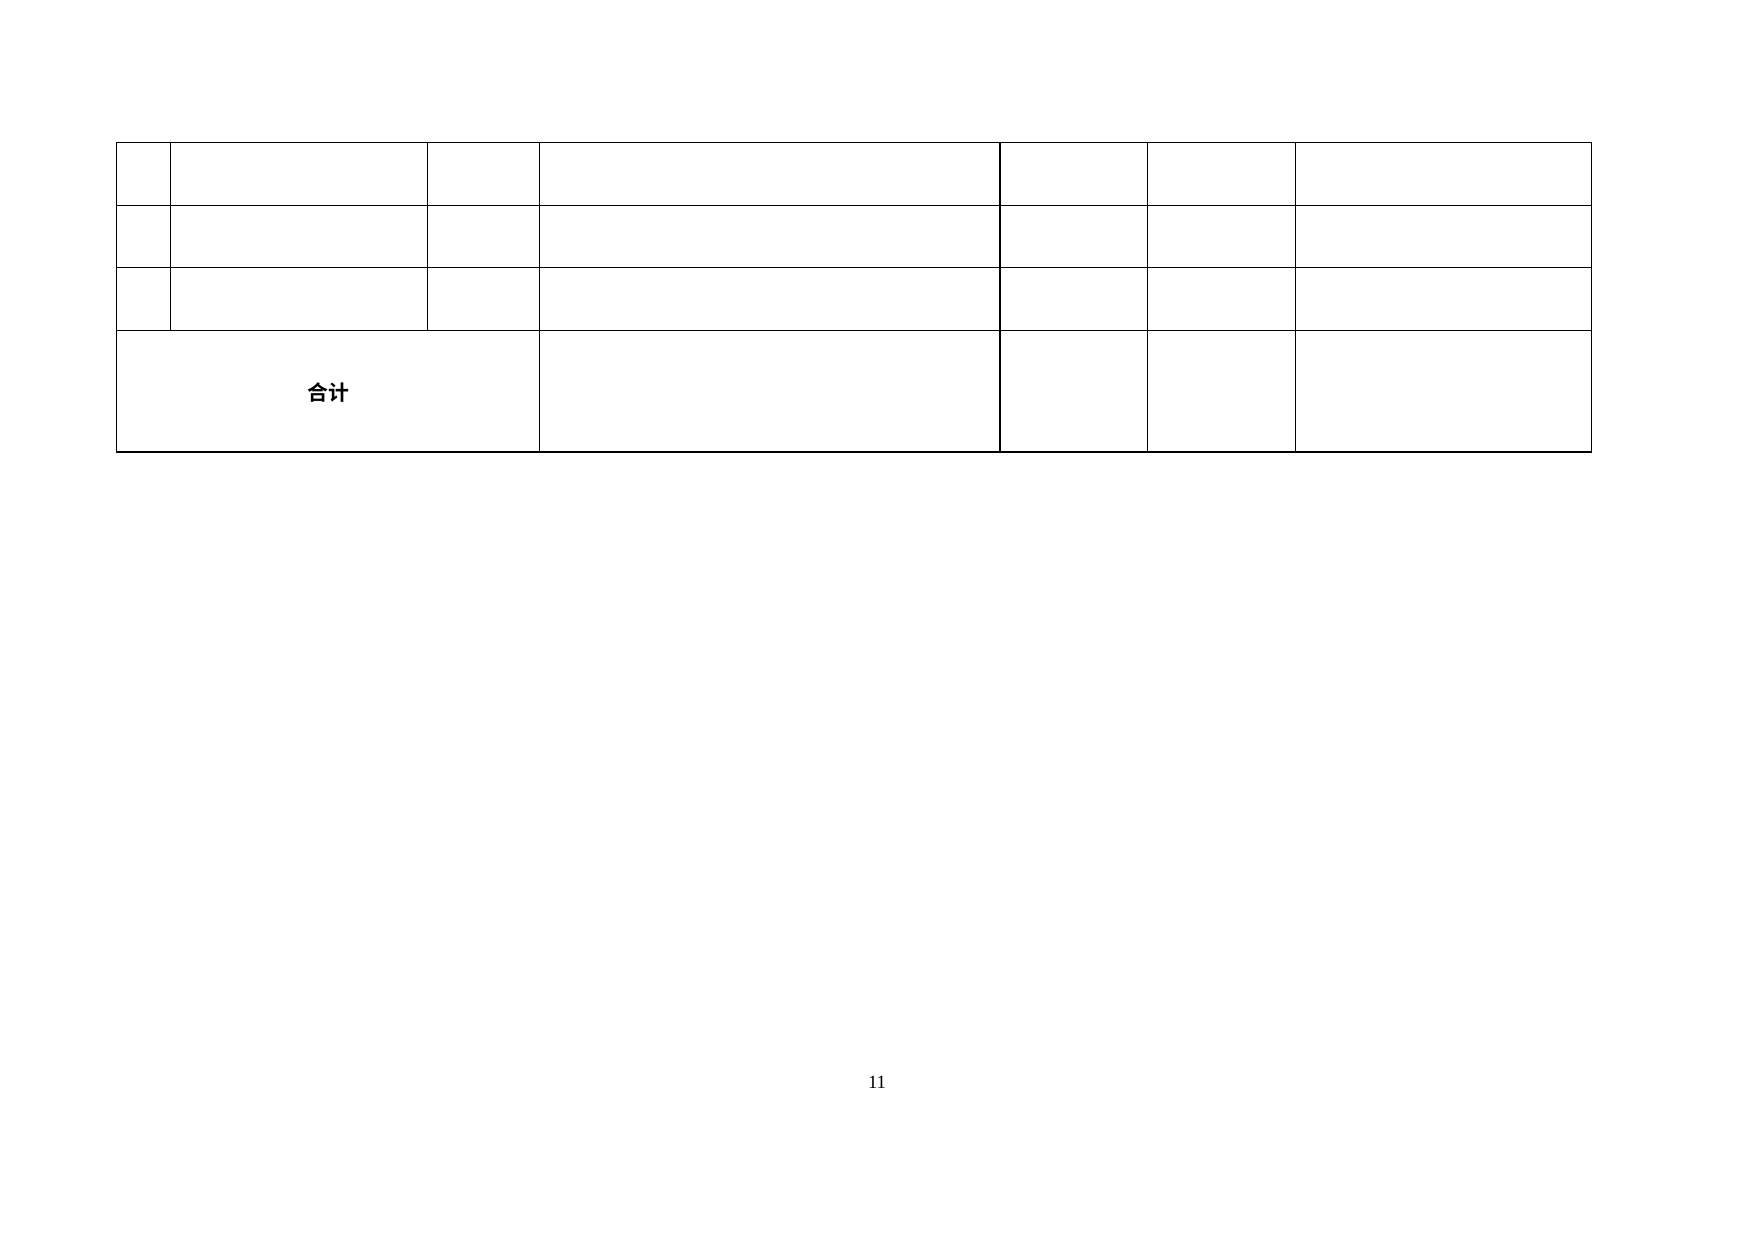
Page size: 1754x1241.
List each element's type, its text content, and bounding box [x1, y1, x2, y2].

table_cell [1148, 268, 1295, 330]
table_cell [117, 268, 170, 330]
table_cell [1296, 206, 1591, 267]
table_cell [428, 268, 539, 330]
table_cell 合计 [117, 331, 539, 451]
table_cell [1296, 268, 1591, 330]
table_cell [428, 143, 539, 205]
table_cell [540, 206, 999, 267]
table_cell [117, 143, 170, 205]
table_cell [540, 331, 999, 451]
table_cell [171, 268, 427, 330]
table_cell [540, 143, 999, 205]
table_cell [1296, 143, 1591, 205]
table_cell [1001, 268, 1147, 330]
table_cell [171, 143, 427, 205]
table_cell [1001, 206, 1147, 267]
table_cell [540, 268, 999, 330]
table_cell [1148, 143, 1295, 205]
table_cell [1148, 206, 1295, 267]
table_cell [1001, 143, 1147, 205]
table_cell [1296, 331, 1591, 451]
table_cell [428, 206, 539, 267]
table_cell [1001, 331, 1147, 451]
table_cell [171, 206, 427, 267]
table_cell [117, 206, 170, 267]
table_cell [1148, 331, 1295, 451]
